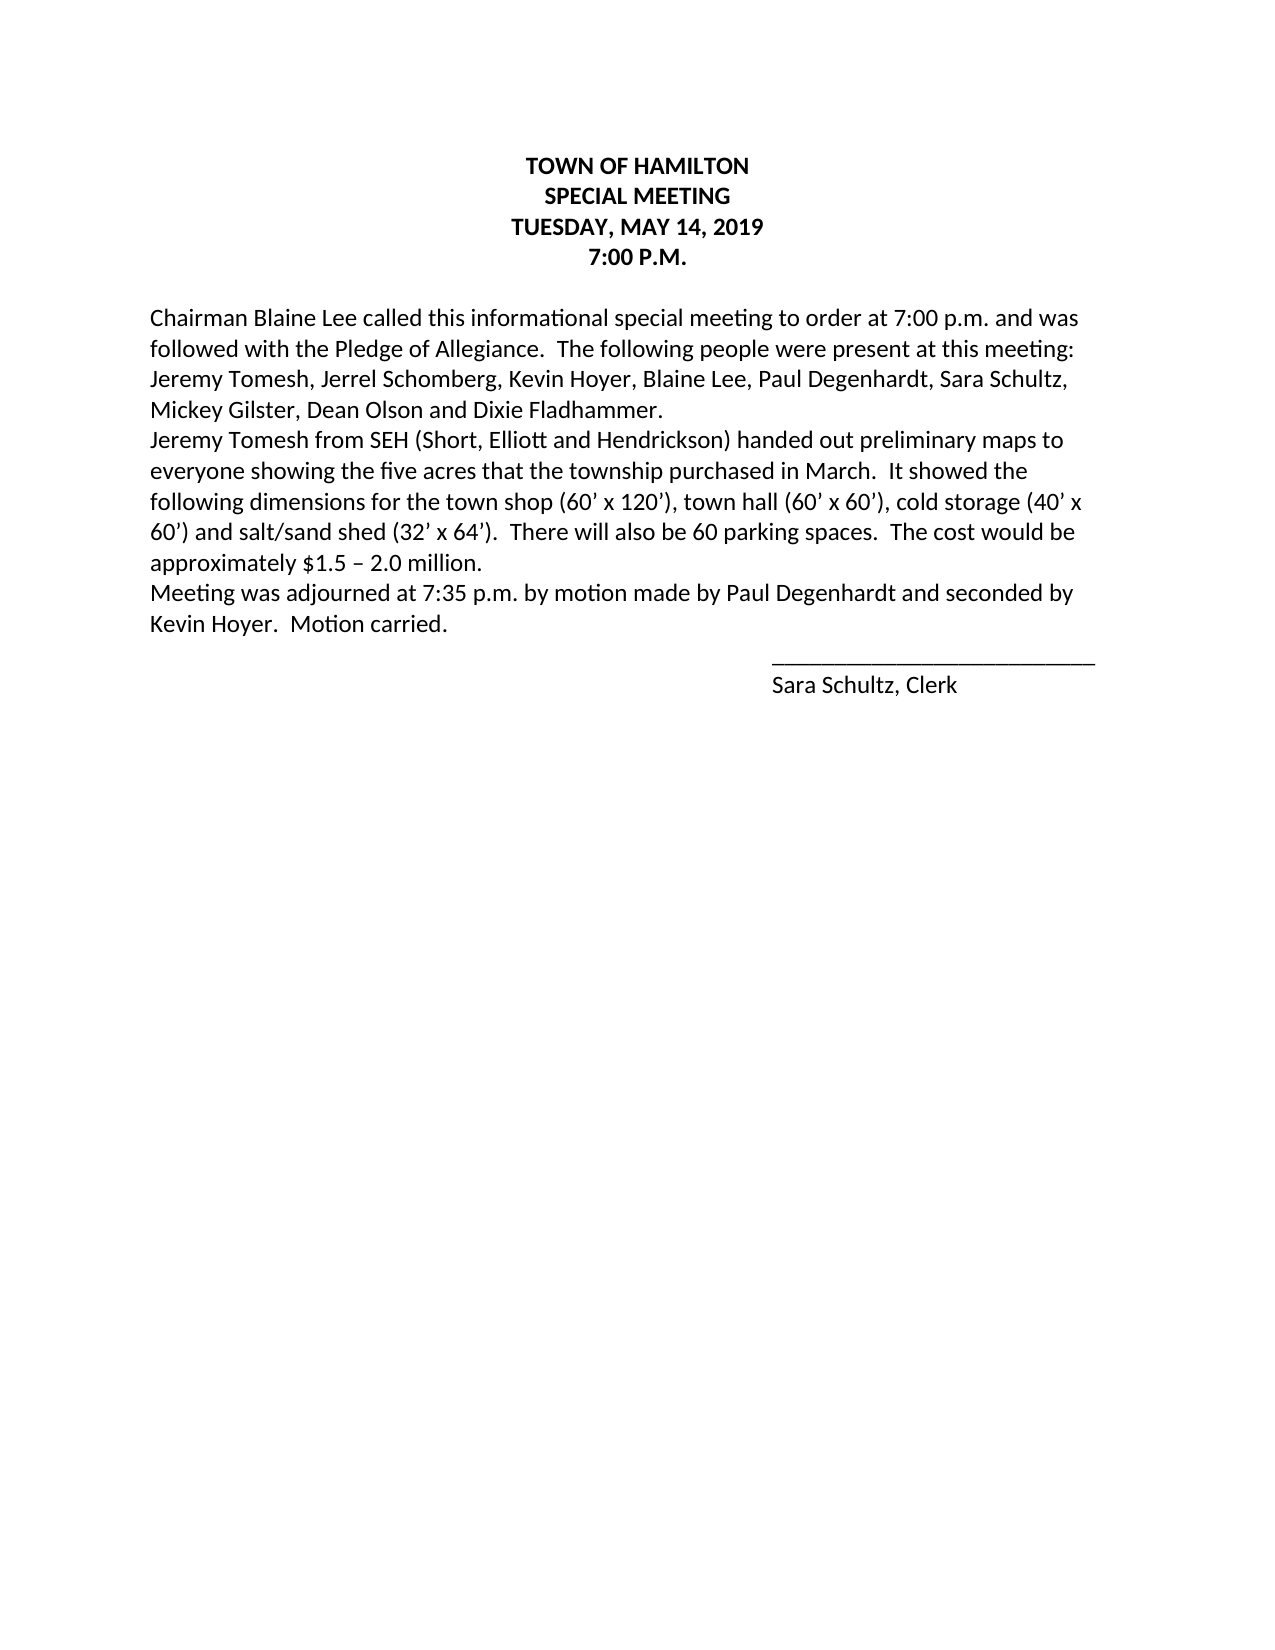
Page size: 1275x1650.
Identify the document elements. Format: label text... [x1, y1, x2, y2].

text SPECIAL MEETING [150, 181, 1125, 211]
text Jeremy Tomesh from SEH (Short, Elliott and Hendrickson) handed out preliminary maps to everyone showing the five acres that the township purchased in March. It showed the following dimensions for the town shop (60’ x 120’), town hall (60’ x 60’), cold storage (40’ x 60’) and salt/sand shed (32’ x 64’). There will also be 60 parking spaces. The cost would be approximately $1.5 – 2.0 million. [150, 425, 1125, 577]
text Meeting was adjourned at 7:35 p.m. by motion made by Paul Degenhardt and seconded by Kevin Hoyer. Motion carried. [150, 577, 1125, 638]
text TUESDAY, MAY 14, 2019 [150, 211, 1125, 242]
text __________________________ [150, 638, 1125, 669]
text TOWN OF HAMILTON [150, 150, 1125, 181]
text Chairman Blaine Lee called this informational special meeting to order at 7:00 p.m. and was followed with the Pledge of Allegiance. The following people were present at this meeting: Jeremy Tomesh, Jerrel Schomberg, Kevin Hoyer, Blaine Lee, Paul Degenhardt, Sara Schultz, Mickey Gilster, Dean Olson and Dixie Fladhammer. [150, 303, 1125, 425]
text Sara Schultz, Clerk [150, 669, 1125, 699]
text 7:00 P.M. [150, 242, 1125, 272]
